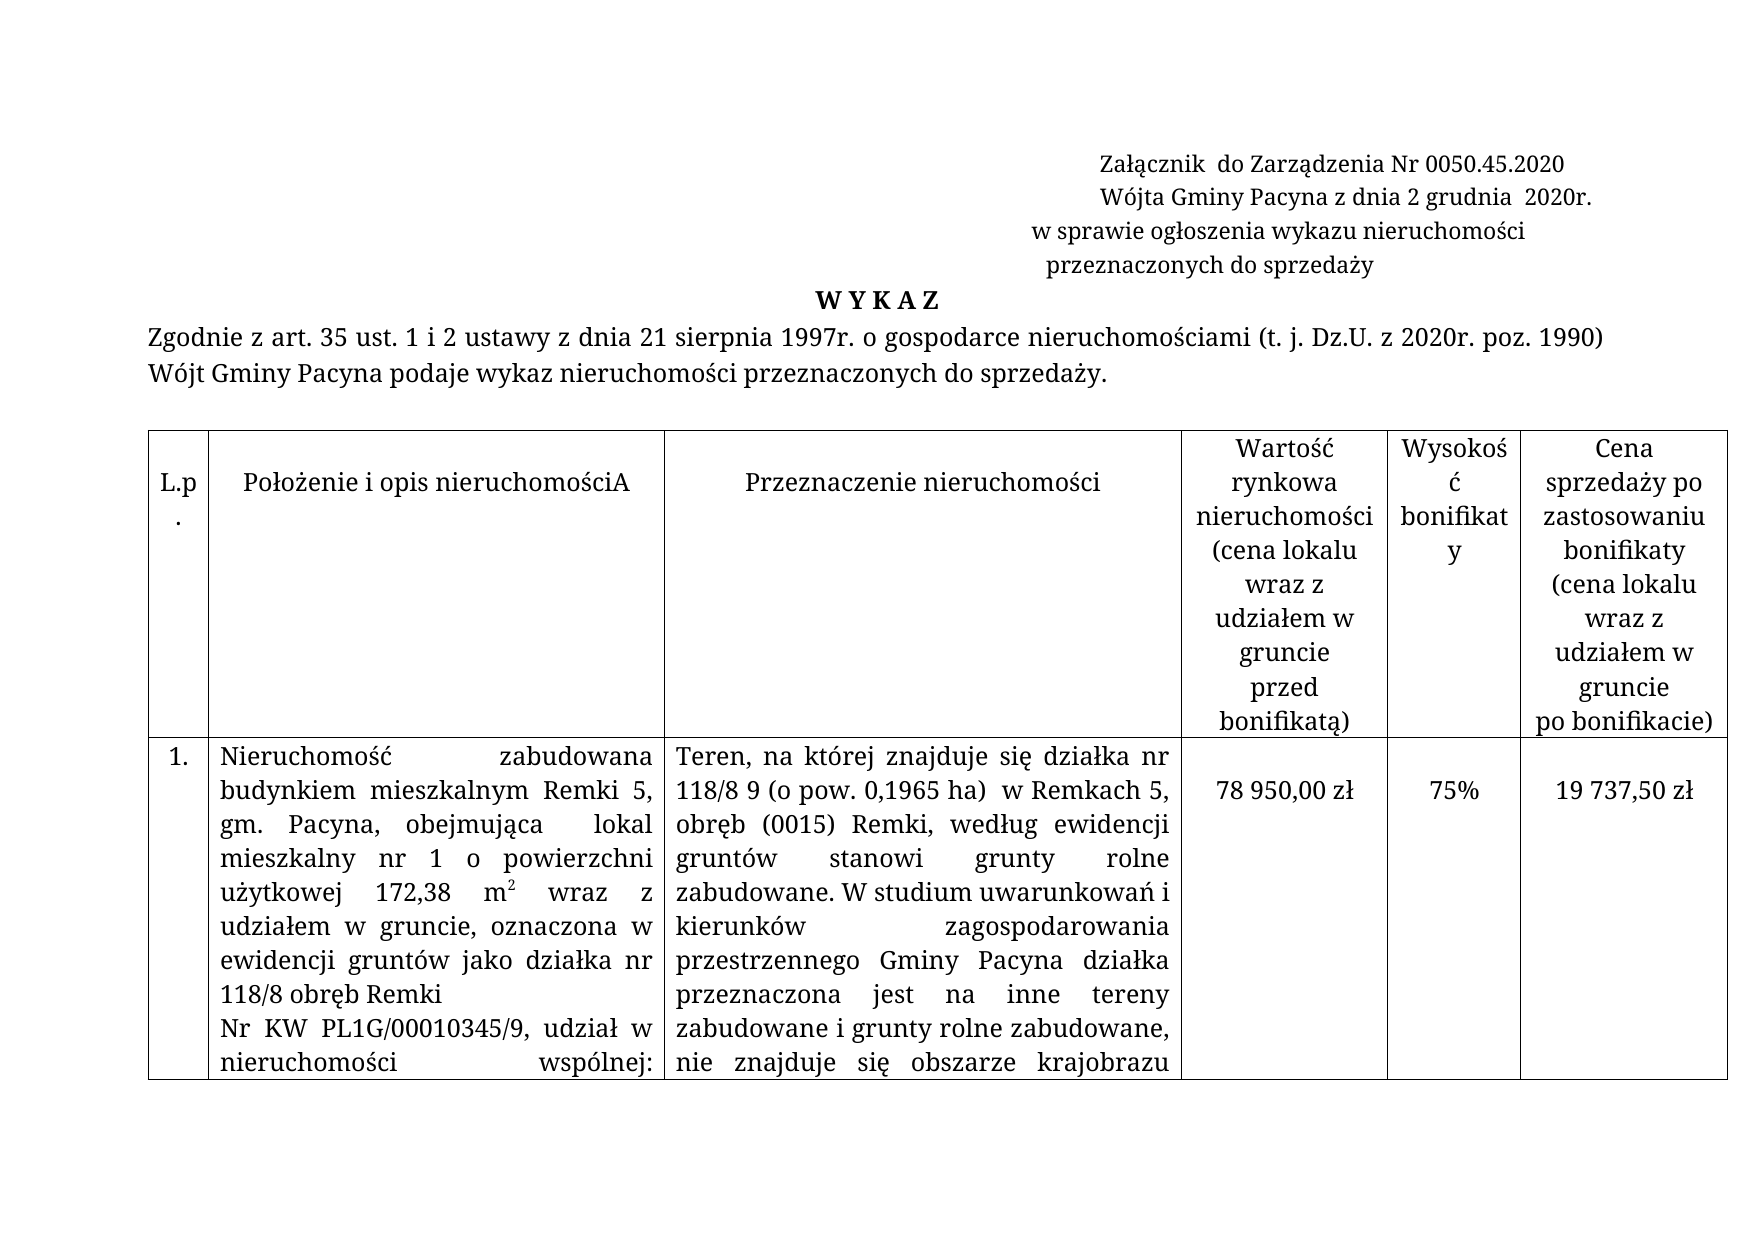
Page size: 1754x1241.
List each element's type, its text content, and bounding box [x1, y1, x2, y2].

text przeznaczonych do sprzedaży [148, 249, 1606, 280]
table_cell 1. [149, 738, 208, 1079]
table_header Położenie i opis nieruchomościA [209, 431, 664, 737]
text Zgodnie z art. 35 ust. 1 i 2 ustawy z dnia 21 sierpnia 1997r. o gospodarce nieruchomościami (t. j. Dz.U. z 2020r. poz. 1990) Wójt Gminy Pacyna podaje wykaz nieruchomości przeznaczonych do sprzedaży. [148, 319, 1606, 390]
text Załącznik do Zarządzenia Nr 0050.45.2020 [148, 148, 1606, 179]
table_cell 75% [1388, 738, 1520, 1079]
table_header L.p. [149, 431, 208, 737]
text w sprawie ogłoszenia wykazu nieruchomości [148, 215, 1606, 246]
text W Y K A Z [148, 283, 1606, 317]
table_cell 78 950,00 zł [1182, 738, 1387, 1079]
text Wójta Gminy Pacyna z dnia 2 grudnia 2020r. [148, 181, 1606, 213]
table_header Cena sprzedaży po zastosowaniu bonifikaty (cena lokalu wraz z udziałem w gruncie po bonifikacie) [1521, 431, 1727, 737]
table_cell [209, 738, 664, 1079]
table_cell 19 737,50 zł [1521, 738, 1727, 1079]
table_header Przeznaczenie nieruchomości [665, 431, 1181, 737]
table_header Wysokość bonifikaty [1388, 431, 1520, 737]
table_header Wartość rynkowa nieruchomości (cena lokalu wraz z udziałem w gruncie przed bonifikatą) [1182, 431, 1387, 737]
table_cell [665, 738, 1181, 1079]
